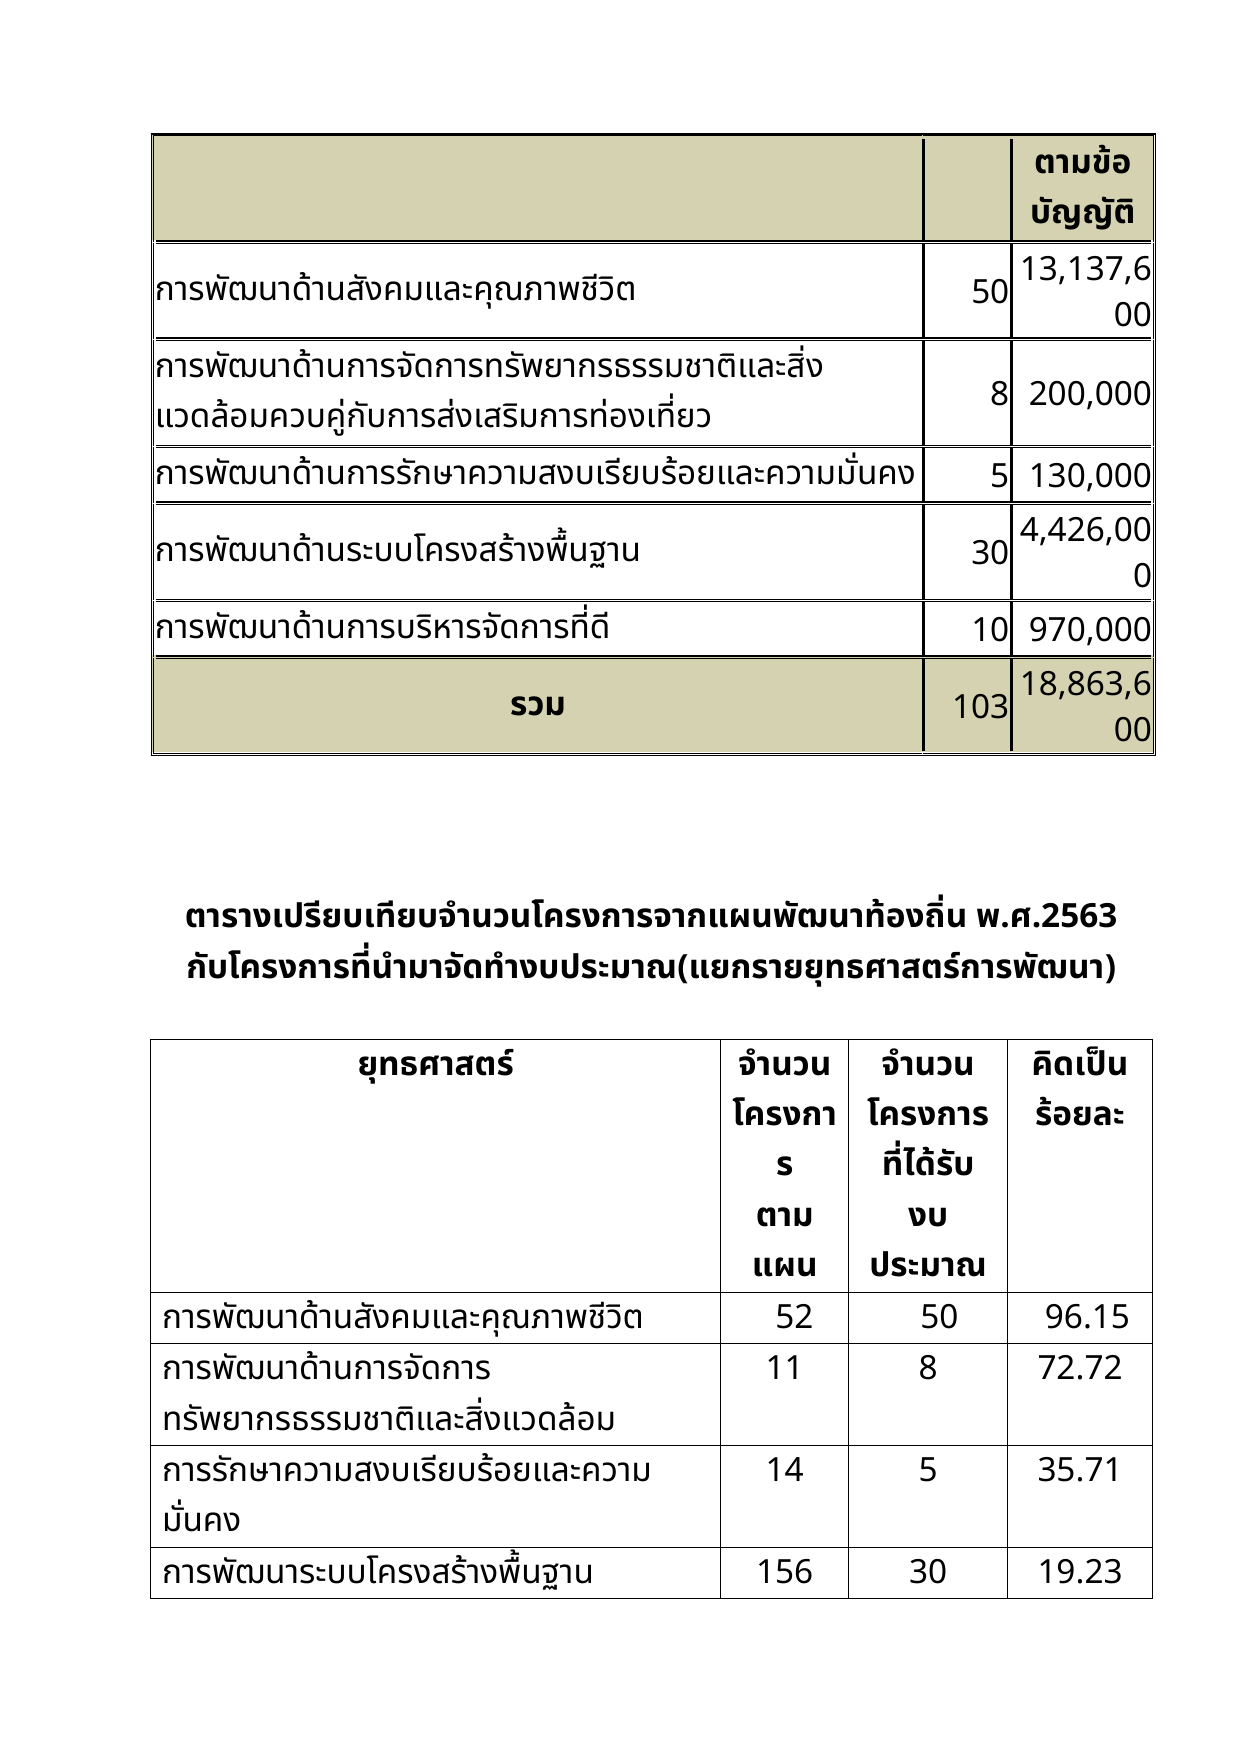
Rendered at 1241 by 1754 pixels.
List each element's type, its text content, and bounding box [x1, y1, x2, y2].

table_cell 5 [925, 448, 1010, 501]
table_cell 156 [721, 1548, 848, 1598]
table_header โครงการ [923, 136, 1011, 240]
table_cell 18,863,600 [1011, 655, 1153, 752]
table_cell 50 [849, 1293, 1007, 1343]
table_cell การรักษาความสงบเรียบร้อยและความมั่นคง [151, 1446, 720, 1547]
table_cell การพัฒนาด้านระบบโครงสร้างพื้นฐาน [154, 501, 922, 598]
table_cell 50 [925, 244, 1010, 337]
table_header ยุทธศาสตร์ [154, 135, 923, 240]
table_cell การพัฒนาด้านการจัดการทรัพยากรธรรมชาติและสิ่งแวดล้อม [151, 1344, 720, 1445]
table_cell 8 [849, 1344, 1007, 1445]
table_cell 8 [925, 341, 1010, 444]
text กับโครงการที่นำมาจัดทำงบประมาณ(แยกรายยุทธศาสตร์การพัฒนา) [150, 942, 1152, 993]
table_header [1011, 136, 1153, 240]
table_cell 200,000 [1013, 337, 1153, 444]
table_header จำนวน โครงการ ที่ได้รับ งบประมาณ [849, 1040, 1007, 1292]
table_cell 10 [925, 602, 1010, 655]
table_header ยุทธศาสตร์ [151, 1040, 720, 1292]
table_cell 103 [923, 659, 1011, 752]
table_cell 130,000 [1013, 445, 1153, 501]
table_cell 30 [849, 1548, 1007, 1598]
table_cell 30 [925, 505, 1010, 598]
table_header คิดเป็น ร้อยละ [1008, 1040, 1152, 1292]
table_cell 13,137,600 [1013, 240, 1153, 337]
table_cell 970,000 [1013, 599, 1153, 655]
text ตารางเปรียบเทียบจำนวนโครงการจากแผนพัฒนาท้องถิ่น พ.ศ.2563 [150, 892, 1152, 942]
table_cell 52 [721, 1293, 848, 1343]
table_cell 72.72 [1008, 1344, 1152, 1445]
table_cell 4,426,000 [1013, 501, 1153, 598]
table_cell รวม [154, 655, 923, 752]
table_cell การพัฒนาด้านการจัดการทรัพยากรธรรมชาติและสิ่งแวดล้อมควบคู่กับการส่งเสริมการท่องเที่ยว [154, 337, 922, 444]
table_cell 19.23 [1008, 1548, 1152, 1598]
table_cell 11 [721, 1344, 848, 1445]
table_cell 5 [849, 1446, 1007, 1547]
table_cell การพัฒนาระบบโครงสร้างพื้นฐาน [151, 1548, 720, 1598]
table_cell การพัฒนาด้านสังคมและคุณภาพชีวิต [154, 240, 922, 337]
table_cell 35.71 [1008, 1446, 1152, 1547]
table_cell การพัฒนาด้านสังคมและคุณภาพชีวิต [151, 1293, 720, 1343]
table_cell 96.15 [1008, 1293, 1152, 1343]
table_cell การพัฒนาด้านการรักษาความสงบเรียบร้อยและความมั่นคง [154, 445, 922, 501]
table_cell การพัฒนาด้านการบริหารจัดการที่ดี [154, 599, 922, 655]
table_header จำนวน โครงการ ตามแผน [721, 1040, 848, 1292]
table_cell 14 [721, 1446, 848, 1547]
